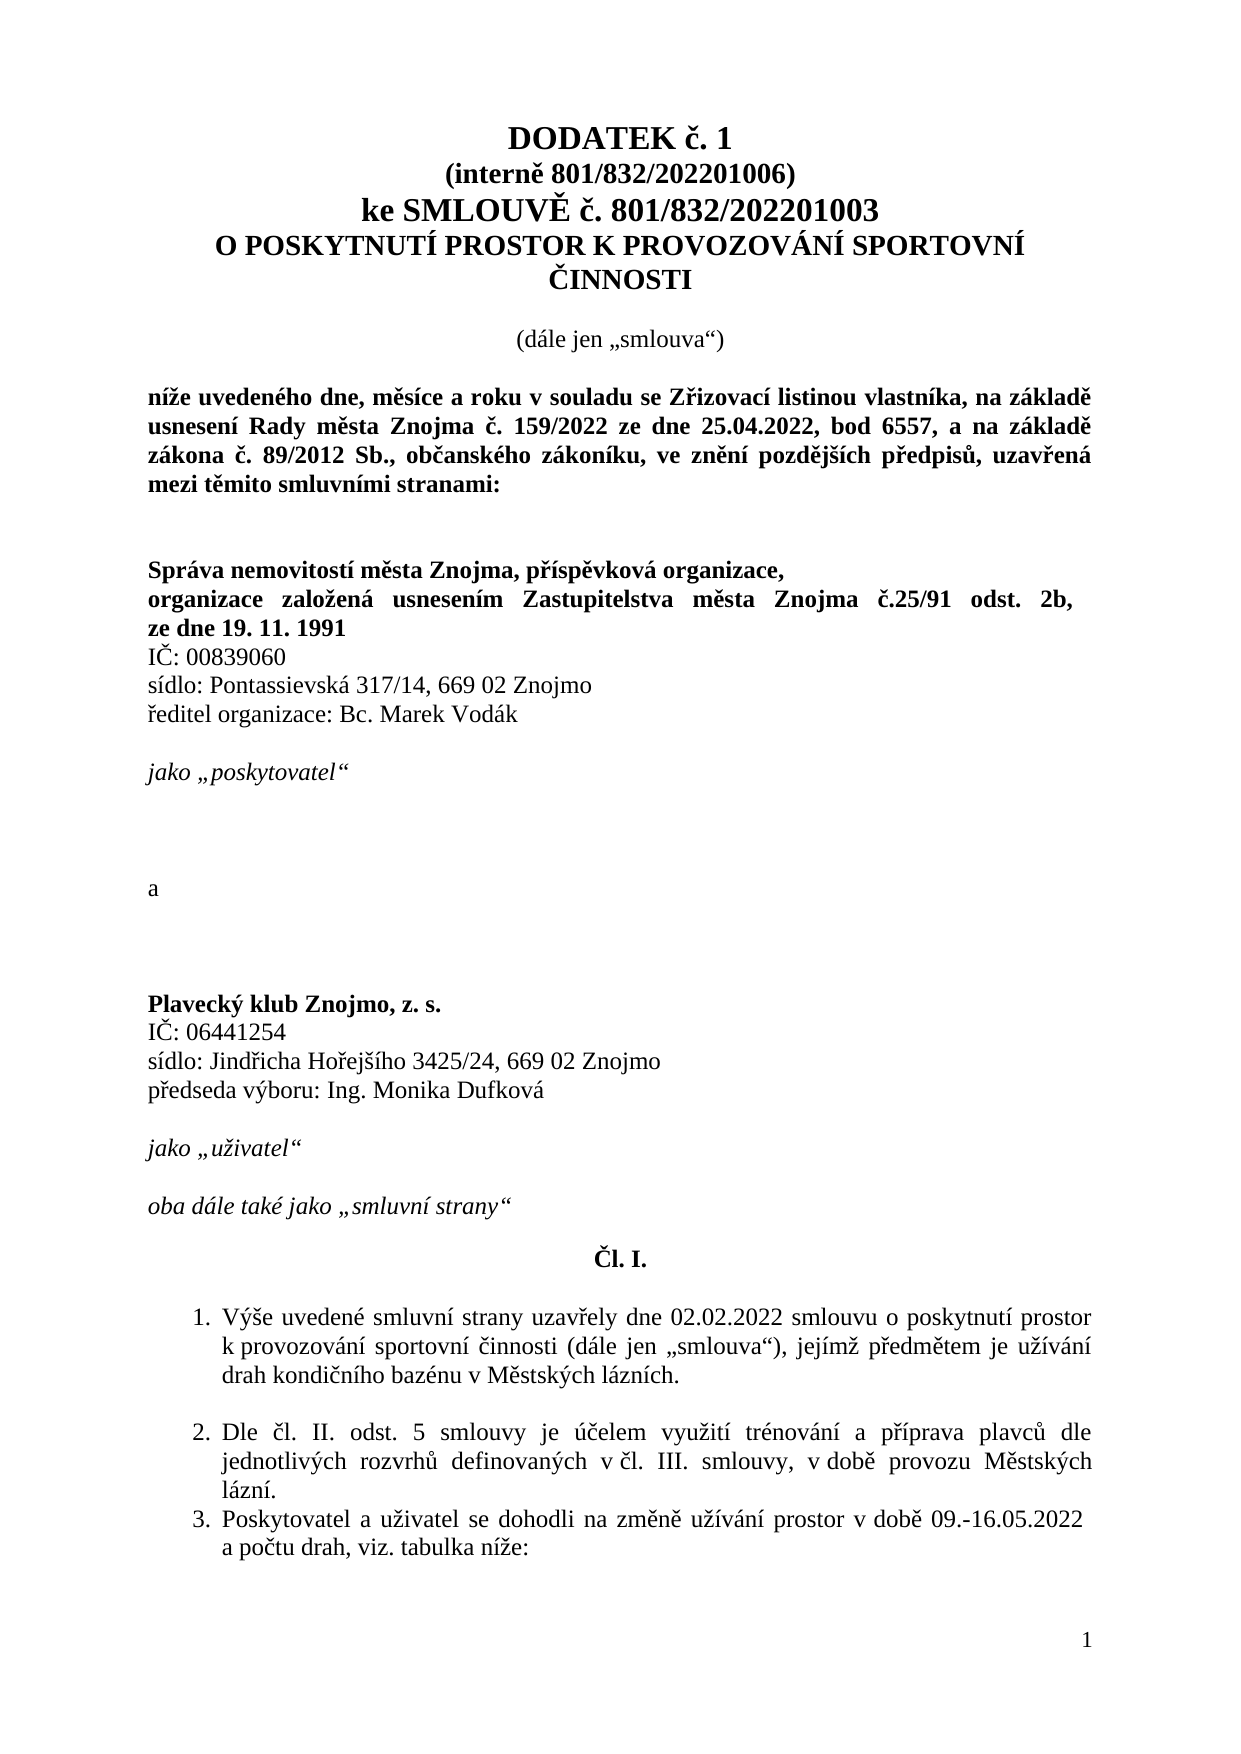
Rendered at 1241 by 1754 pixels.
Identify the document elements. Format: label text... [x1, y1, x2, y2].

text Správa nemovitostí města Znojma, příspěvková organizace, [148, 555, 1092, 584]
text (interně 801/832/202201006) [148, 156, 1092, 190]
list Výše uvedené smluvní strany uzavřely dne 02.02.2022 smlouvu o poskytnutí prostor k provozování sportovní činnosti (dále jen „smlouva“), jejímž předmětem je užívání drah kondičního bazénu v Městských lázních. [192, 1302, 1092, 1389]
text Čl. I. [148, 1244, 1092, 1273]
text ředitel organizace: Bc. Marek Vodák [148, 699, 1092, 728]
text IČ: 06441254 [148, 1017, 1092, 1046]
text ke SMLOUVĚ č. 801/832/202201003 [148, 190, 1092, 228]
text DODATEK č. 1 [148, 118, 1092, 156]
text oba dále také jako „smluvní strany“ [148, 1191, 1092, 1219]
text Plavecký klub Znojmo, z. s. [148, 989, 1092, 1017]
text předseda výboru: Ing. Monika Dufková [148, 1075, 1092, 1104]
text organizace založená usnesením Zastupitelstva města Znojma č.25/91 odst. 2b, ze dne 19. 11. 1991 [148, 584, 1092, 642]
text jako „uživatel“ [148, 1133, 1092, 1162]
text (dále jen „smlouva“) [148, 324, 1092, 353]
list Poskytovatel a uživatel se dohodli na změně užívání prostor v době 09.-16.05.2022 a počtu drah, viz. tabulka níže: [192, 1504, 1092, 1561]
text níže uvedeného dne, měsíce a roku v souladu se Zřizovací listinou vlastníka, na základě usnesení Rady města Znojma č. 159/2022 ze dne 25.04.2022, bod 6557, a na základě zákona č. 89/2012 Sb., občanského zákoníku, ve znění pozdějších předpisů, uzavřená mezi těmito smluvními stranami: [148, 382, 1092, 497]
text jako „poskytovatel“ [148, 757, 1092, 786]
text IČ: 00839060 [148, 642, 1092, 670]
text a [148, 873, 1092, 902]
text O POSKYTNUTÍ PROSTOR K PROVOZOVÁNÍ SPORTOVNÍ ČINNOSTI [148, 228, 1092, 295]
text sídlo: Jindřicha Hořejšího 3425/24, 669 02 Znojmo [148, 1046, 1092, 1075]
list Dle čl. II. odst. 5 smlouvy je účelem využití trénování a příprava plavců dle jednotlivých rozvrhů definovaných v čl. III. smlouvy, v době provozu Městských lázní. [192, 1417, 1092, 1504]
text sídlo: Pontassievská 317/14, 669 02 Znojmo [148, 670, 1092, 699]
